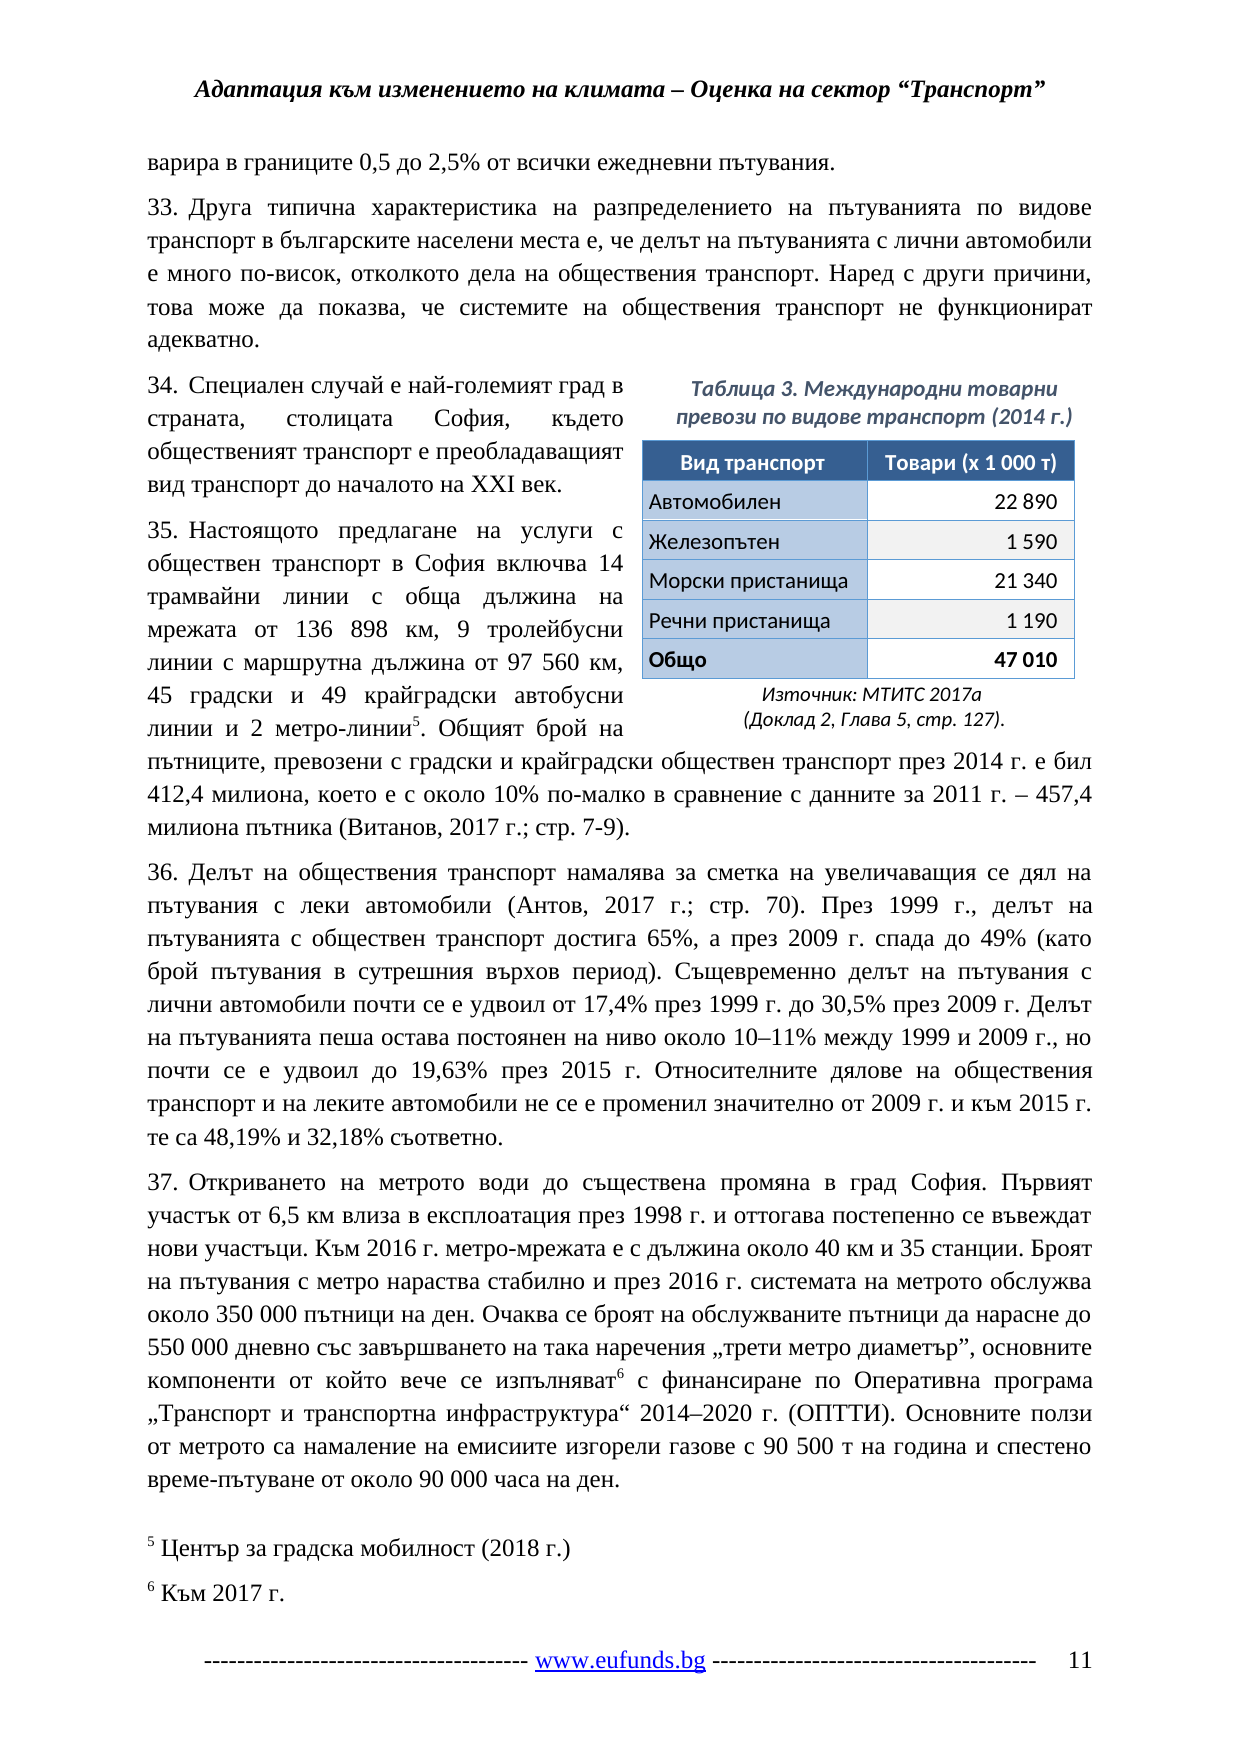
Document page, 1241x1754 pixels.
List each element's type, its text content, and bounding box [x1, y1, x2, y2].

text Делът на обществения транспорт намалява за сметка на увеличаващия се дял на пътувания с леки автомобили (Антов, 2017 г.; стр. 70). През 1999 г., делът на пътуванията с обществен транспорт достига 65%, а през 2009 г. спада до 49% (като брой пътувания в сутрешния върхов период). Същевременно делът на пътувания с лични автомобили почти се е удвоил от 17,4% през 1999 г. до 30,5% през 2009 г. Делът на пътуванията пеша остава постоянен на ниво около 10–11% между 1999 и 2009 г., но почти се е удвоил до 19,63% през 2015 г. Относителните дялове на обществения транспорт и на леките автомобили не се е променил значително от 2009 г. и към 2015 г. те са 48,19% и 32,18% съответно. [147, 857, 1093, 1150]
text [147, 147, 1093, 176]
text Специален случай е най-големият град в страната, столицата София, където общественият транспорт е преобладаващият вид транспорт до началото на ХХI век. [147, 370, 1093, 498]
list Друга типична характеристика на разпределението на пътуванията по видове транспорт в българските населени места е, че делът на пътуванията с лични автомобили е много по-висок, отколкото дела на обществения транспорт. Наред с други причини, това може да показва, че системите на обществения транспорт не функционират адекватно. [147, 192, 1093, 353]
text Настоящото предлагане на услуги с обществен транспорт в София включва 14 трамвайни линии с обща дължина на мрежата от 136 898 км, 9 тролейбусни линии с маршрутна дължина от 97 560 км, 45 градски и 49 крайградски автобусни линии и 2 метро-линии. Общият брой на пътниците, превозени с градски и крайградски обществен транспорт през 2014 г. е бил 412,4 милиона, което е с около 10% по-малко в сравнение с данните за 2011 г. – 457,4 милиона пътника (Витанов, 2017 г.; стр. 7-9). [147, 515, 1093, 841]
text Откриването на метрото води до съществена промяна в град София. Първият участък от 6,5 км влиза в експлоатация през 1998 г. и оттогава постепенно се въвеждат нови участъци. Към 2016 г. метро-мрежата е с дължина около 40 км и 35 станции. Броят на пътувания с метро нараства стабилно и през 2016 г. системата на метрото обслужва около 350 000 пътници на ден. Очаква се броят на обслужваните пътници да нарасне до 550 000 дневно със завършването на така наречения „трети метро диаметър”, основните компоненти от който вече се изпълняват с финансиране по Оперативна програма „Транспорт и транспортна инфраструктура“ 2014–2020 г. (ОПТТИ). Основните ползи от метрото са намаление на емисиите изгорели газове с 90 500 т на година и спестено време-пътуване от около 90 000 часа на ден. [147, 1167, 1093, 1493]
